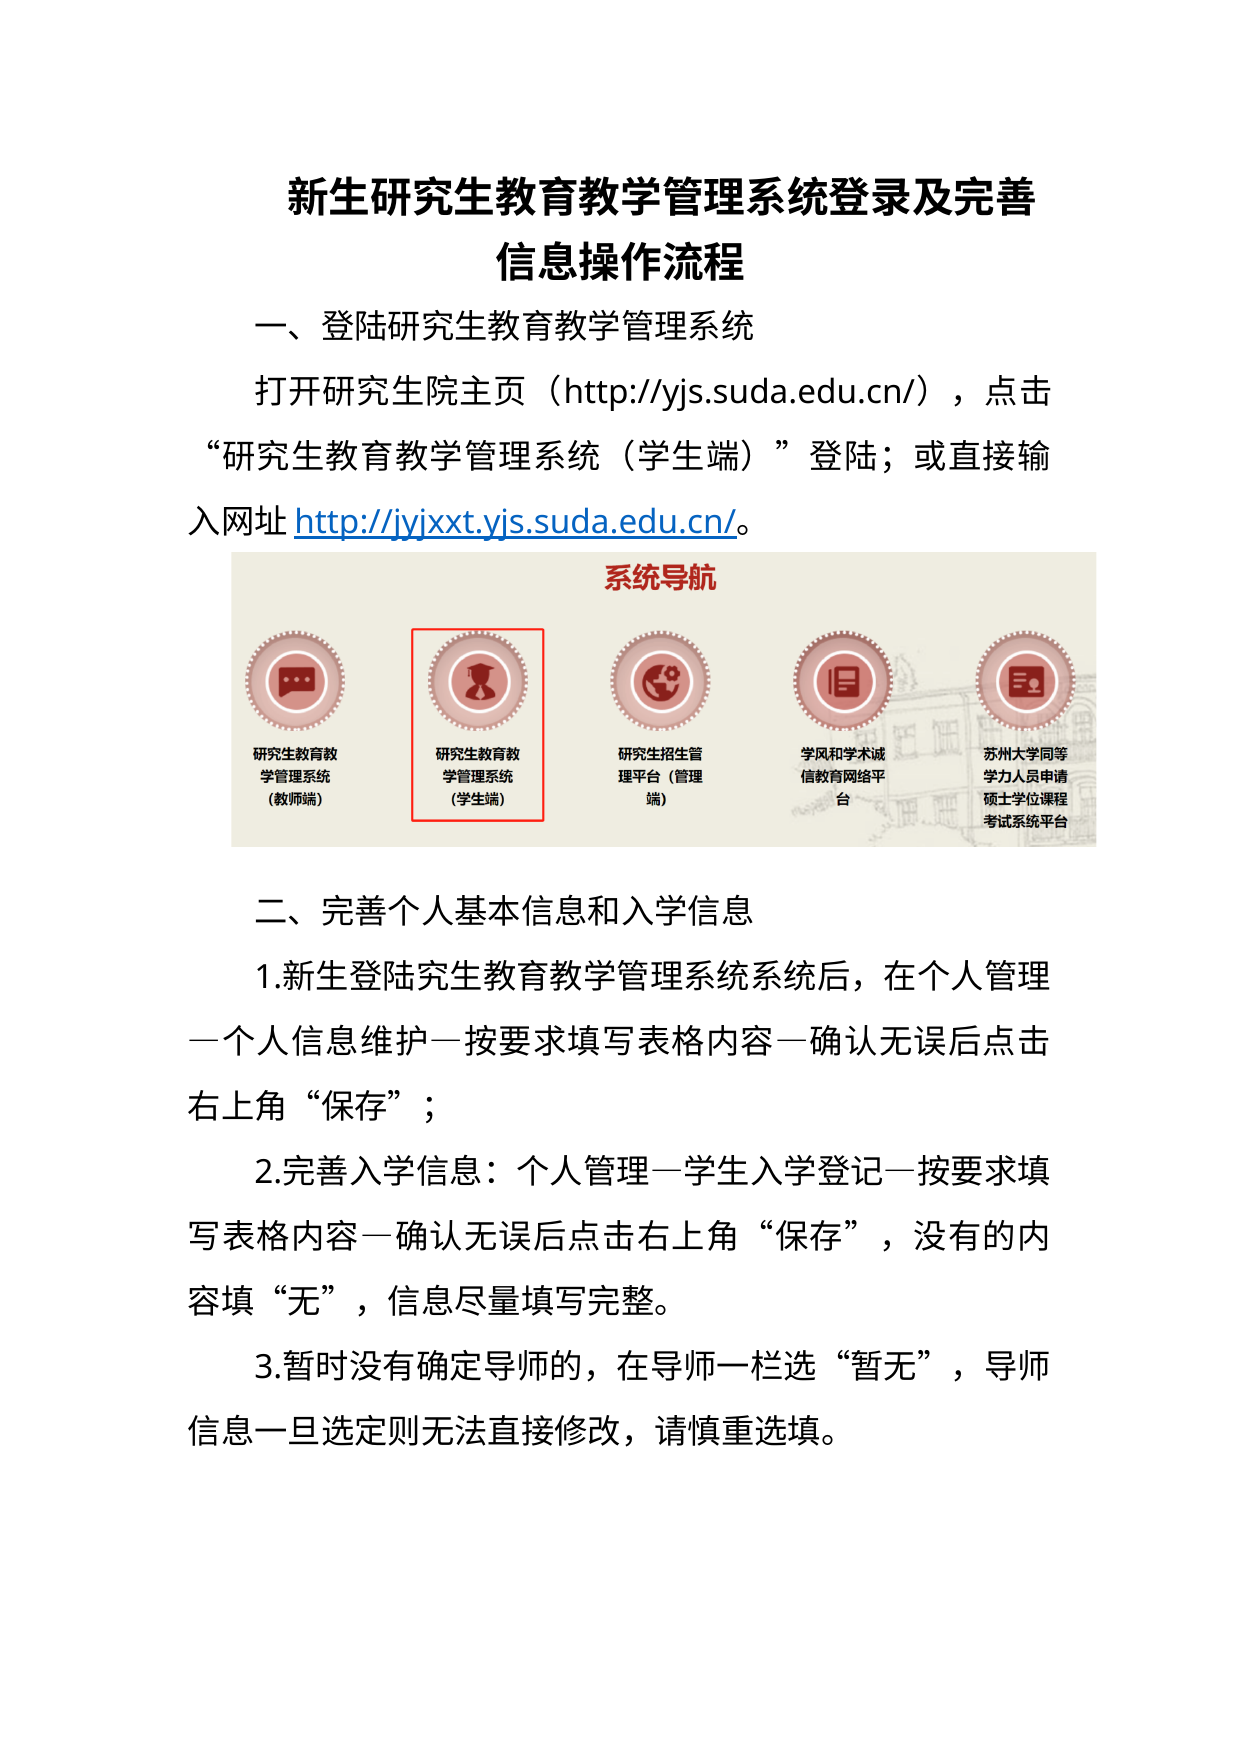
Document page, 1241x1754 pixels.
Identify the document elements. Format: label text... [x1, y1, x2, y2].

text 二、完善个人基本信息和入学信息 [187, 877, 1053, 942]
text 3.暂时没有确定导师的，在导师一栏选“暂无”，导师信息一旦选定则无法直接修改，请慎重选填。 [187, 1332, 1053, 1462]
text 一、登陆研究生教育教学管理系统 [187, 292, 1053, 357]
text 2.完善入学信息：个人管理—学生入学登记—按要求填写表格内容—确认无误后点击右上角“保存”，没有的内容填“无”，信息尽量填写完整。 [187, 1137, 1053, 1332]
text 新生研究生教育教学管理系统登录及完善信息操作流程 [187, 162, 1053, 292]
picture [231, 552, 1097, 847]
text 1.新生登陆究生教育教学管理系统系统后，在个人管理—个人信息维护—按要求填写表格内容—确认无误后点击右上角“保存”； [187, 942, 1053, 1137]
text 打开研究生院主页（http://yjs.suda.edu.cn/），点击“研究生教育教学管理系统（学生端）”登陆；或直接输入网址http://jyjxxt.yjs.suda.edu.cn/。 [187, 357, 1053, 552]
